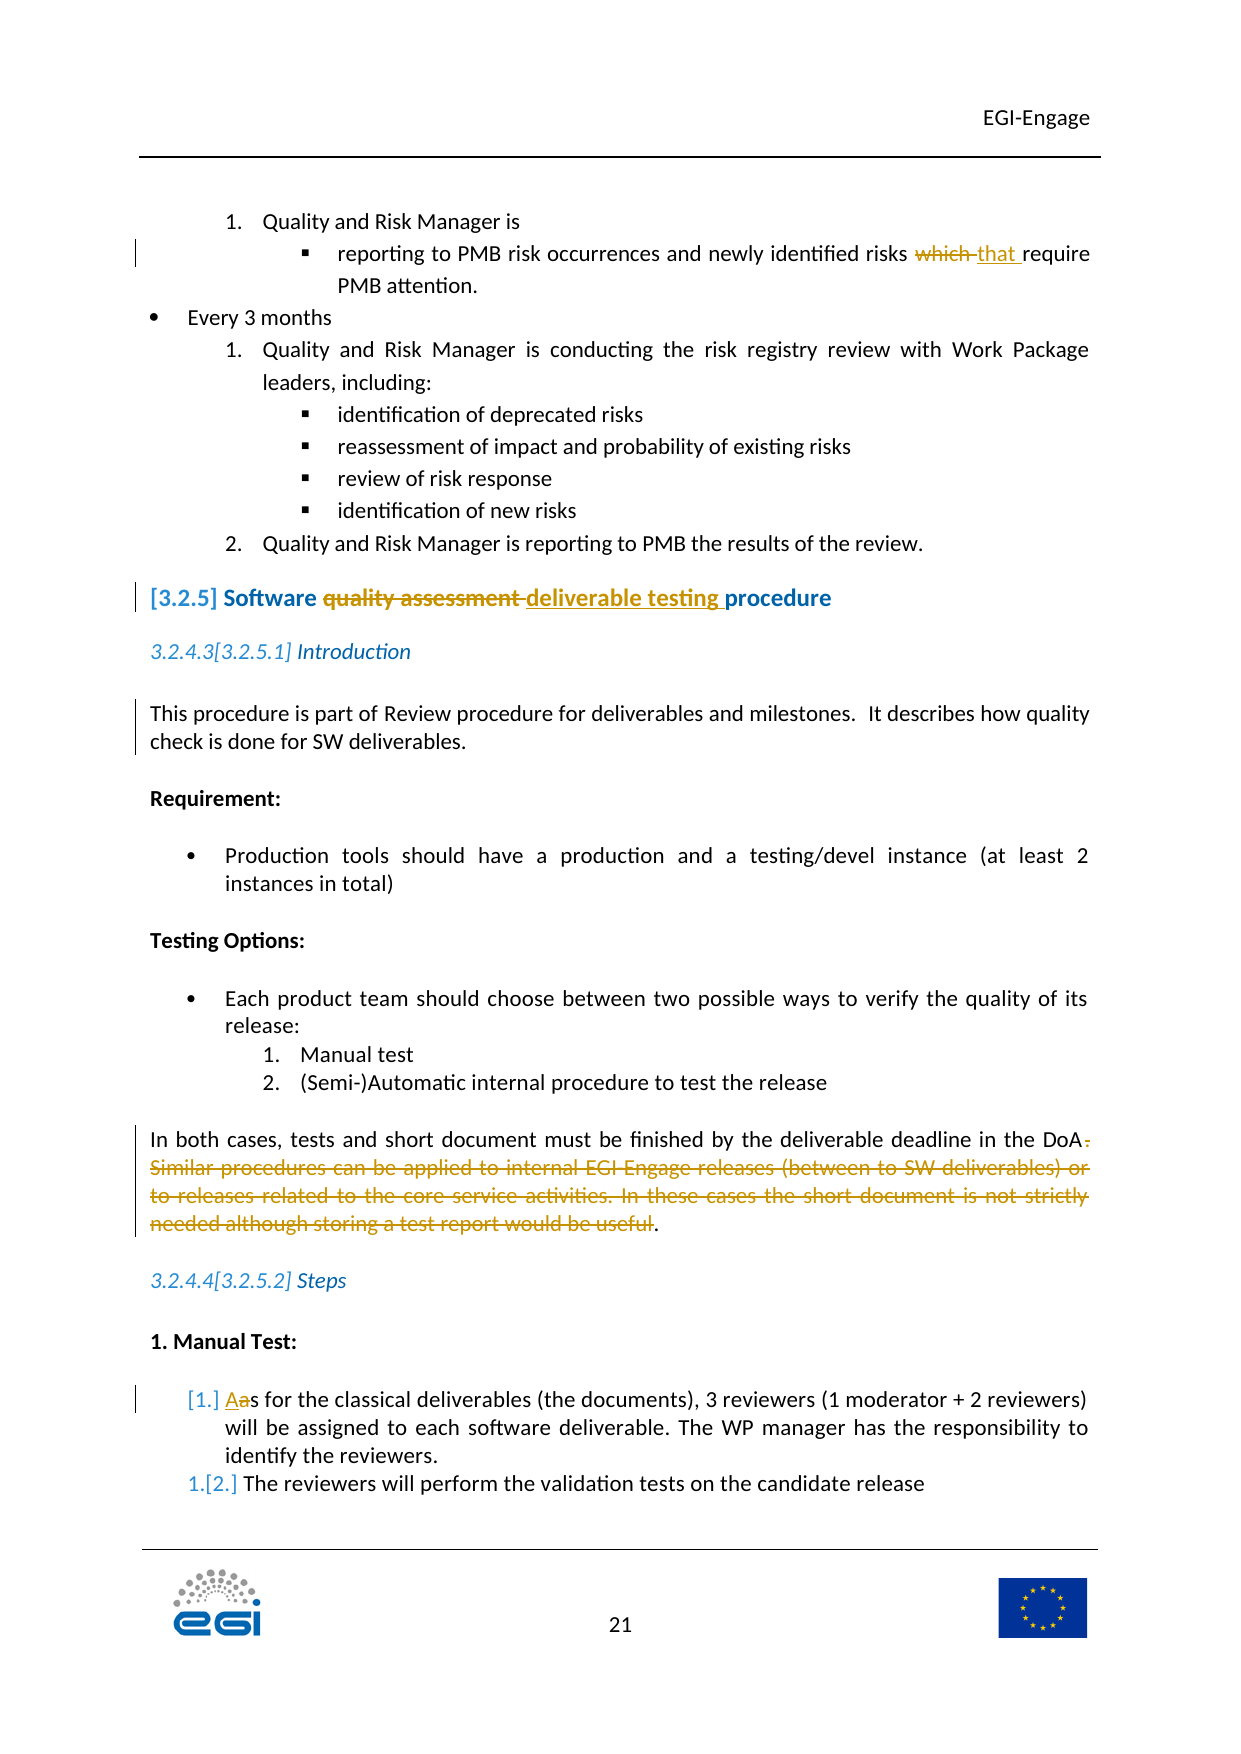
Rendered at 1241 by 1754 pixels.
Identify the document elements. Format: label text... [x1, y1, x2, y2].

list Production tools should have a production and a testing/devel instance (at least 2 instances in total) [187, 841, 1090, 897]
list identification of deprecated risks [300, 400, 1090, 428]
list Each product team should choose between two possible ways to verify the quality of its release: [187, 984, 1090, 1040]
text 1. Manual Test: [150, 1327, 1090, 1356]
list review of risk response [300, 464, 1090, 492]
text This procedure is part of Review procedure for deliverables and milestones. It describes how quality check is done for SW deliverables. [150, 699, 1090, 755]
list Every 3 months [150, 303, 1090, 331]
subtitle Software procedure [150, 582, 1090, 612]
text In both cases, tests and short document must be finished by the deliverable deadline in the DoA. [150, 1125, 1090, 1168]
text In both cases, tests and short document must be finished by the deliverable deadline in the DoA. [150, 1170, 1090, 1237]
text Testing Options: [150, 926, 1090, 954]
text Requirement: [150, 784, 1090, 812]
list Manual test [262, 1040, 1090, 1068]
picture [998, 1578, 1088, 1638]
list Quality and Risk Manager is [225, 207, 1090, 235]
list reporting to PMB risk occurrences and newly identified risks require PMB attention. [300, 239, 1090, 299]
list The reviewers will perform the validation tests on the candidate release [187, 1469, 1090, 1497]
subtitle Steps [150, 1266, 1090, 1294]
list Quality and Risk Manager is conducting the risk registry review with Work Package leaders, including: [225, 336, 1090, 396]
list reassessment of impact and probability of existing risks [300, 432, 1090, 460]
list s for the classical deliverables (the documents), 3 reviewers (1 moderator + 2 reviewers) will be assigned to each software deliverable. The WP manager has the responsibility to identify the reviewers. [187, 1385, 1090, 1469]
list (Semi-)Automatic internal procedure to test the release [262, 1068, 1090, 1096]
subtitle Introduction [150, 637, 1090, 666]
picture [153, 1567, 279, 1638]
list identification of new risks [300, 496, 1090, 524]
list Quality and Risk Manager is reporting to PMB the results of the review. [225, 529, 1090, 557]
